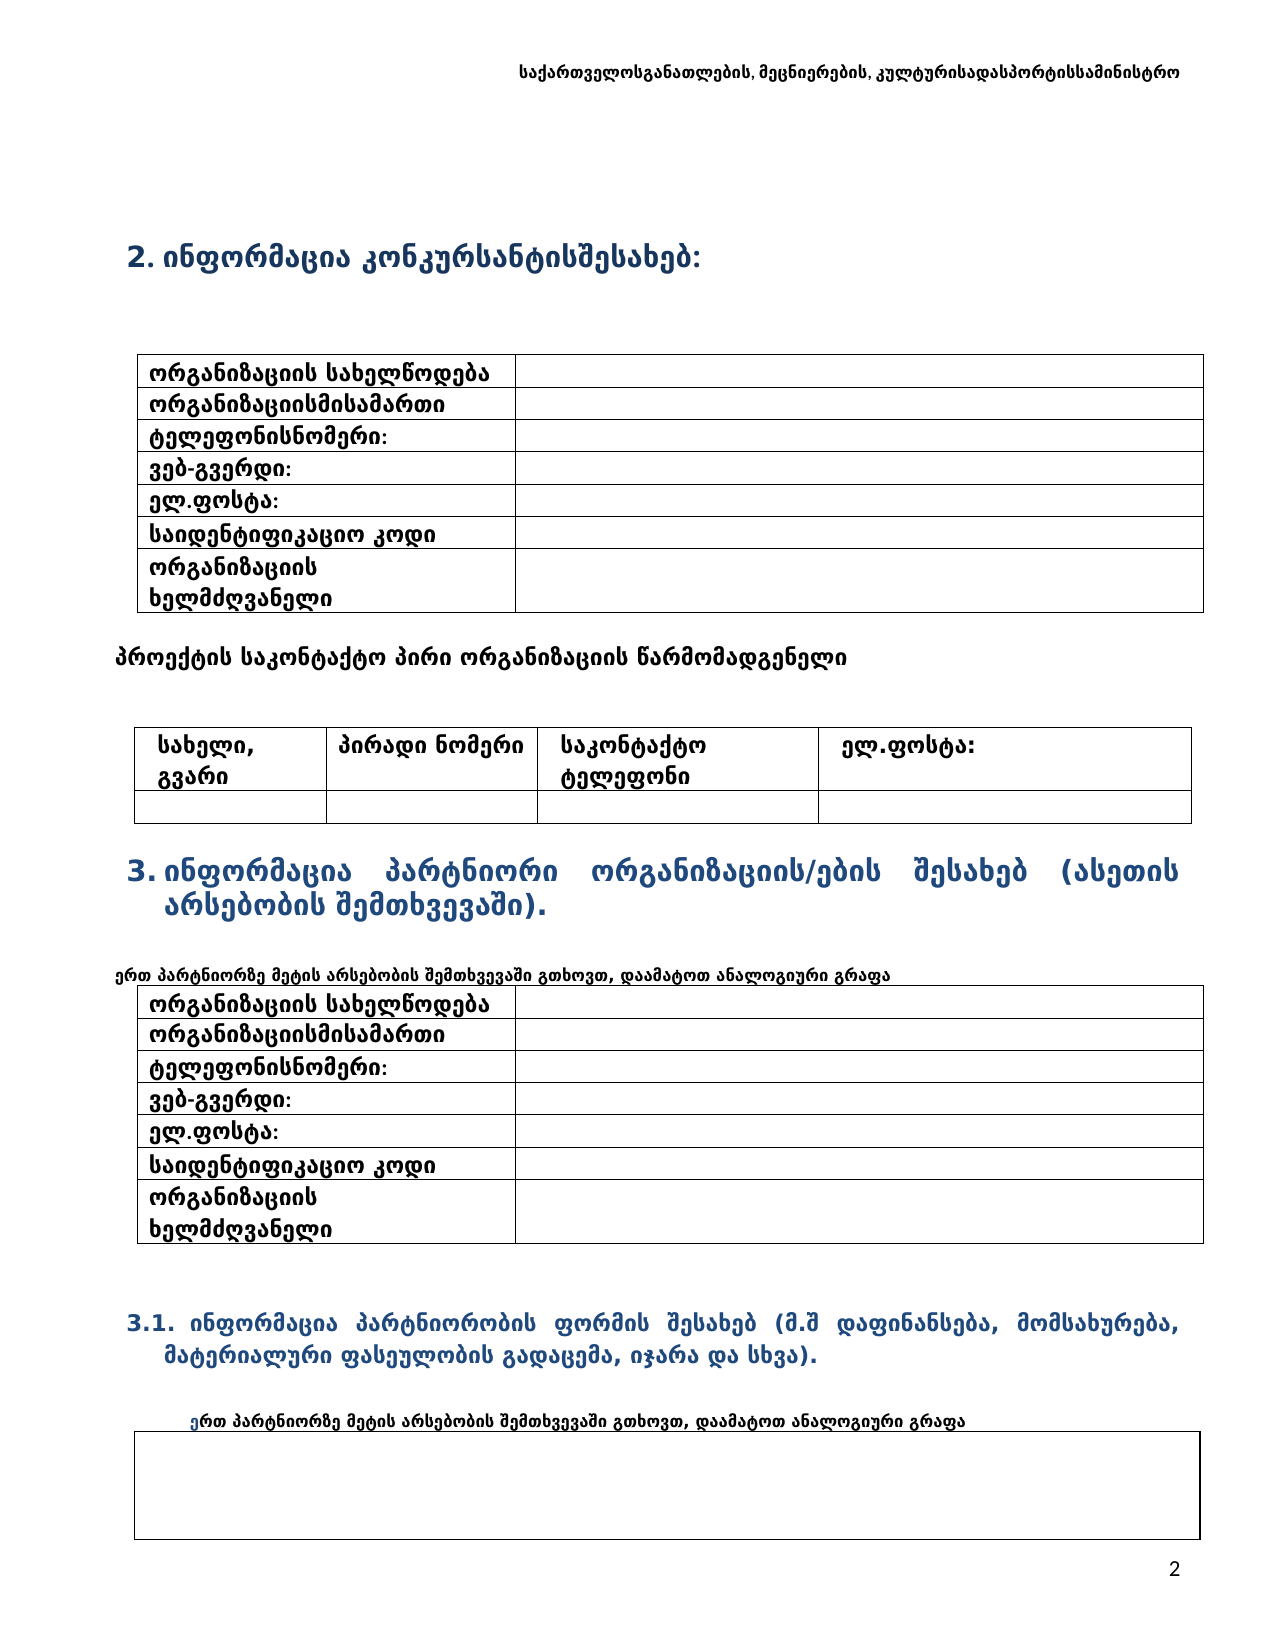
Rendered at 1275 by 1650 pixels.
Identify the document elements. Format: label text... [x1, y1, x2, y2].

table_cell ორგანიზაციისმისამართი [138, 1019, 515, 1050]
table_cell [516, 1148, 1203, 1179]
table_cell [516, 1115, 1203, 1147]
table_cell ელ.ფოსტა: [138, 485, 515, 516]
table_cell ელ.ფოსტა: [138, 1115, 515, 1147]
table_header ელ.ფოსტა: [819, 728, 1191, 790]
table_cell ტელეფონისნომერი: [138, 1051, 515, 1082]
table_cell ორგანიზაციის ხელმძღვანელი [138, 1180, 515, 1242]
list ინფორმაცია პარტნიორობის ფორმის შესახებ (მ.შ დაფინანსება, მომსახურება, მატერიალური ფასეულობის გადაცემა, იჯარა და სხვა). [126, 1306, 1180, 1368]
list ერთ პარტნიორზე მეტის არსებობის შემთხვევაში გთხოვთ, დაამატოთ ანალოგიური გრაფა [189, 1400, 1180, 1431]
table_cell [516, 549, 1203, 612]
table_cell [538, 791, 818, 822]
table_cell [516, 517, 1203, 548]
table_cell [327, 791, 537, 822]
table_cell საიდენტიფიკაციო კოდი [138, 1148, 515, 1179]
table_cell ტელეფონისნომერი: [138, 420, 515, 451]
table_cell [516, 420, 1203, 451]
list ინფორმაცია პარტნიორი ორგანიზაციის/ების შესახებ (ასეთის არსებობის შემთხვევაში). [126, 855, 1180, 923]
table_cell [516, 388, 1203, 419]
table_cell [135, 791, 326, 822]
table_cell [516, 1180, 1203, 1242]
table_cell [516, 1051, 1203, 1082]
table_cell [516, 1019, 1203, 1050]
table_header [516, 355, 1203, 387]
table_header სახელი, გვარი [135, 728, 326, 790]
table_cell საიდენტიფიკაციო კოდი [138, 517, 515, 548]
table_cell [516, 485, 1203, 516]
table_header საკონტაქტო ტელეფონი [538, 728, 818, 790]
text პროექტის საკონტაქტო პირი ორგანიზაციის წარმომადგენელი [114, 644, 1180, 671]
table_header ორგანიზაციის სახელწოდება [138, 986, 515, 1017]
table_cell [516, 1083, 1203, 1114]
table_cell [516, 452, 1203, 483]
text 2. ინფორმაცია კონკურსანტისშესახებ: [126, 236, 1215, 276]
table_cell ორგანიზაციისმისამართი [138, 388, 515, 419]
text ერთ პარტნიორზე მეტის არსებობის შემთხვევაში გთხოვთ, დაამატოთ ანალოგიური გრაფა [114, 954, 1180, 985]
table_cell [819, 791, 1191, 822]
table_header [516, 986, 1203, 1017]
table_cell ვებ-გვერდი: [138, 452, 515, 483]
table_cell ვებ-გვერდი: [138, 1083, 515, 1114]
table_cell ორგანიზაციის ხელმძღვანელი [138, 549, 515, 612]
table_header [135, 1432, 1199, 1539]
table_header ორგანიზაციის სახელწოდება [138, 355, 515, 387]
table_header პირადი ნომერი [327, 728, 537, 790]
